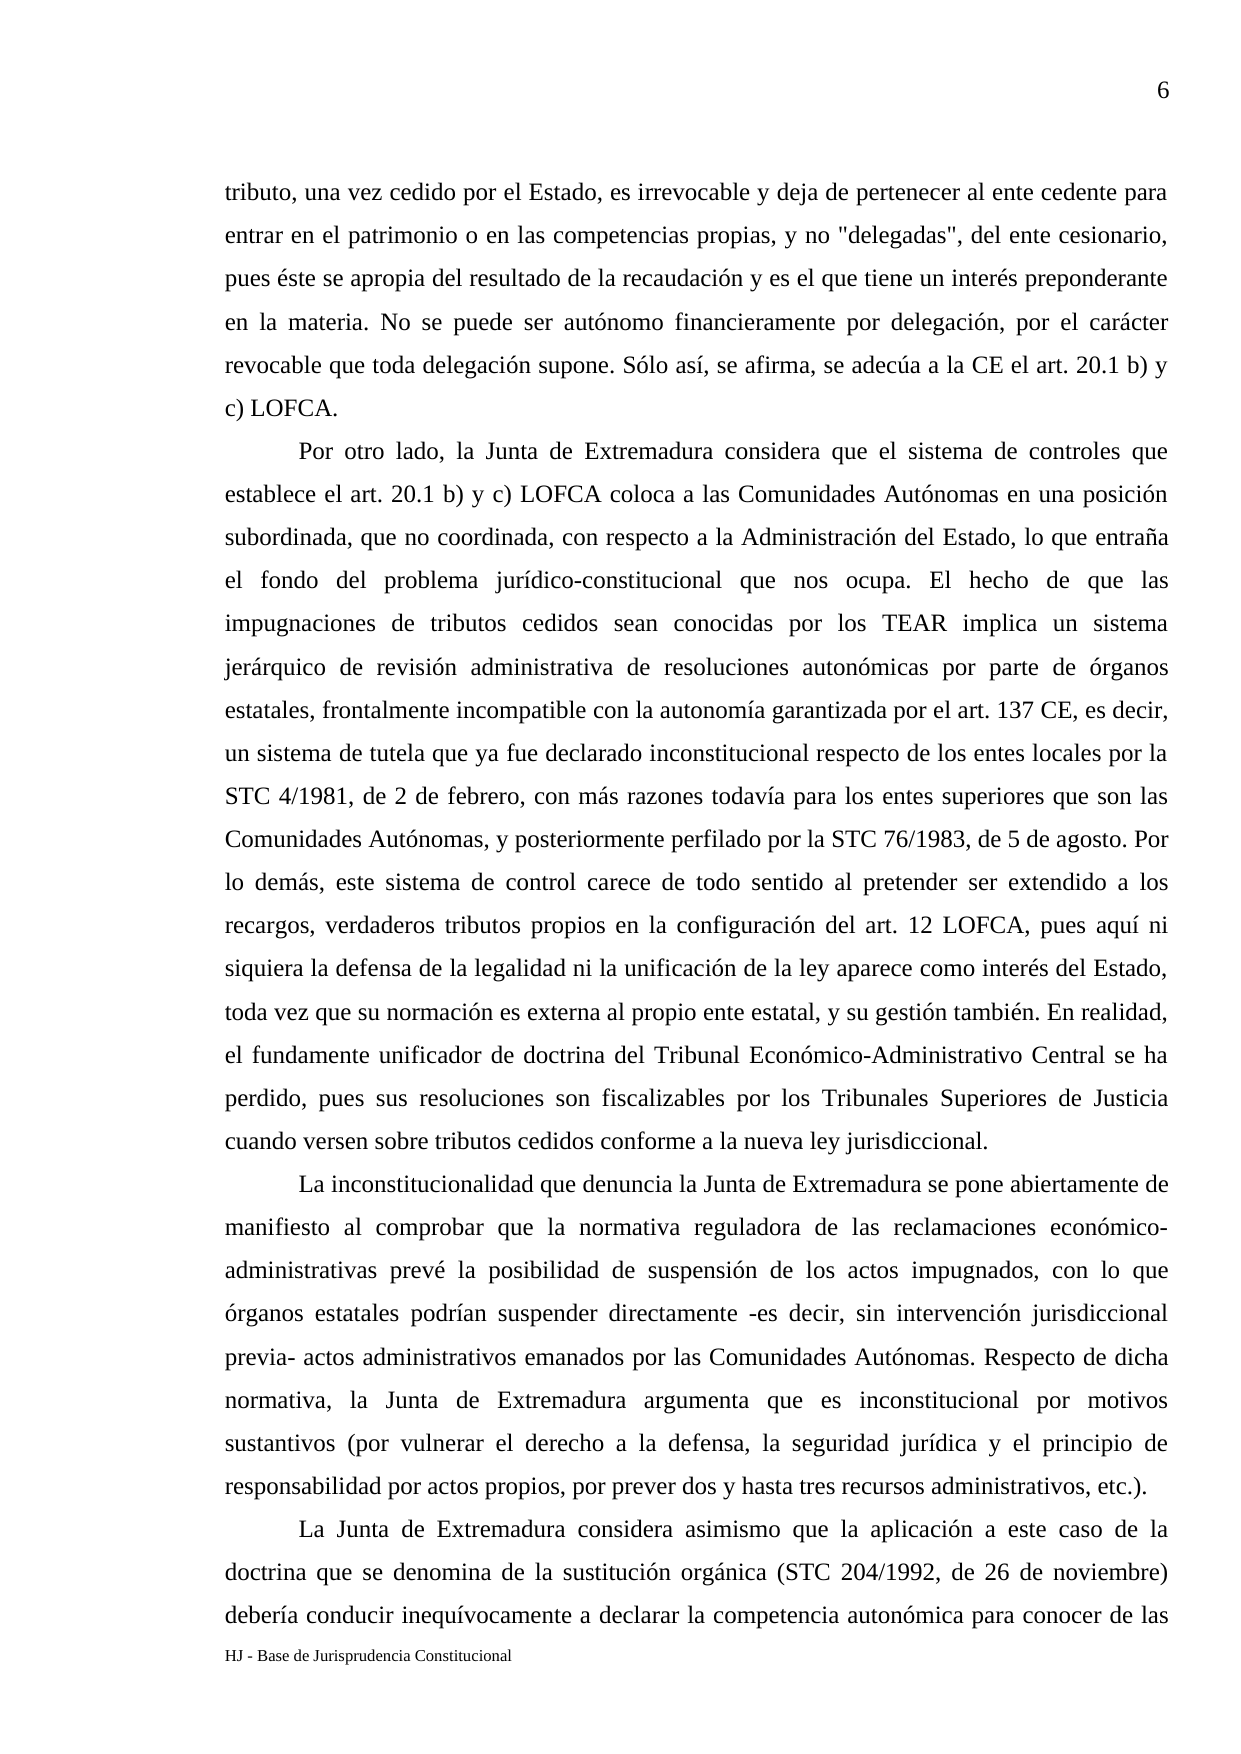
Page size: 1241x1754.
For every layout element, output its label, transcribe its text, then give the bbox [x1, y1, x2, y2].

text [224, 1514, 1169, 1629]
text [224, 177, 1169, 422]
text Por otro lado, la Junta de Extremadura considera que el sistema de controles que establece el art. 20.1 b) y c) LOFCA coloca a las Comunidades Autónomas en una posición subordinada, que no coordinada, con respecto a la Administración del Estado, lo que entraña el fondo del problema jurídico-constitucional que nos ocupa. El hecho de que las impugnaciones de tributos cedidos sean conocidas por los TEAR implica un sistema jerárquico de revisión administrativa de resoluciones autonómicas por parte de órganos estatales, frontalmente incompatible con la autonomía garantizada por el art. 137 CE, es decir, un sistema de tutela que ya fue declarado inconstitucional respecto de los entes locales por la STC 4/1981, de 2 de febrero, con más razones todavía para los entes superiores que son las Comunidades Autónomas, y posteriormente perfilado por la STC 76/1983, de 5 de agosto. Por lo demás, este sistema de control carece de todo sentido al pretender ser extendido a los recargos, verdaderos tributos propios en la configuración del art. 12 LOFCA, pues aquí ni siquiera la defensa de la legalidad ni la unificación de la ley aparece como interés del Estado, toda vez que su normación es externa al propio ente estatal, y su gestión también. En realidad, el fundamente unificador de doctrina del Tribunal Económico-Administrativo Central se ha perdido, pues sus resoluciones son fiscalizables por los Tribunales Superiores de Justicia cuando versen sobre tributos cedidos conforme a la nueva ley jurisdiccional. [224, 436, 1169, 1155]
text La inconstitucionalidad que denuncia la Junta de Extremadura se pone abiertamente de manifiesto al comprobar que la normativa reguladora de las reclamaciones económico- administrativas prevé la posibilidad de suspensión de los actos impugnados, con lo que órganos estatales podrían suspender directamente -es decir, sin intervención jurisdiccional previa- actos administrativos emanados por las Comunidades Autónomas. Respecto de dicha normativa, la Junta de Extremadura argumenta que es inconstitucional por motivos sustantivos (por vulnerar el derecho a la defensa, la seguridad jurídica y el principio de responsabilidad por actos propios, por prever dos y hasta tres recursos administrativos, etc.). [224, 1169, 1169, 1500]
